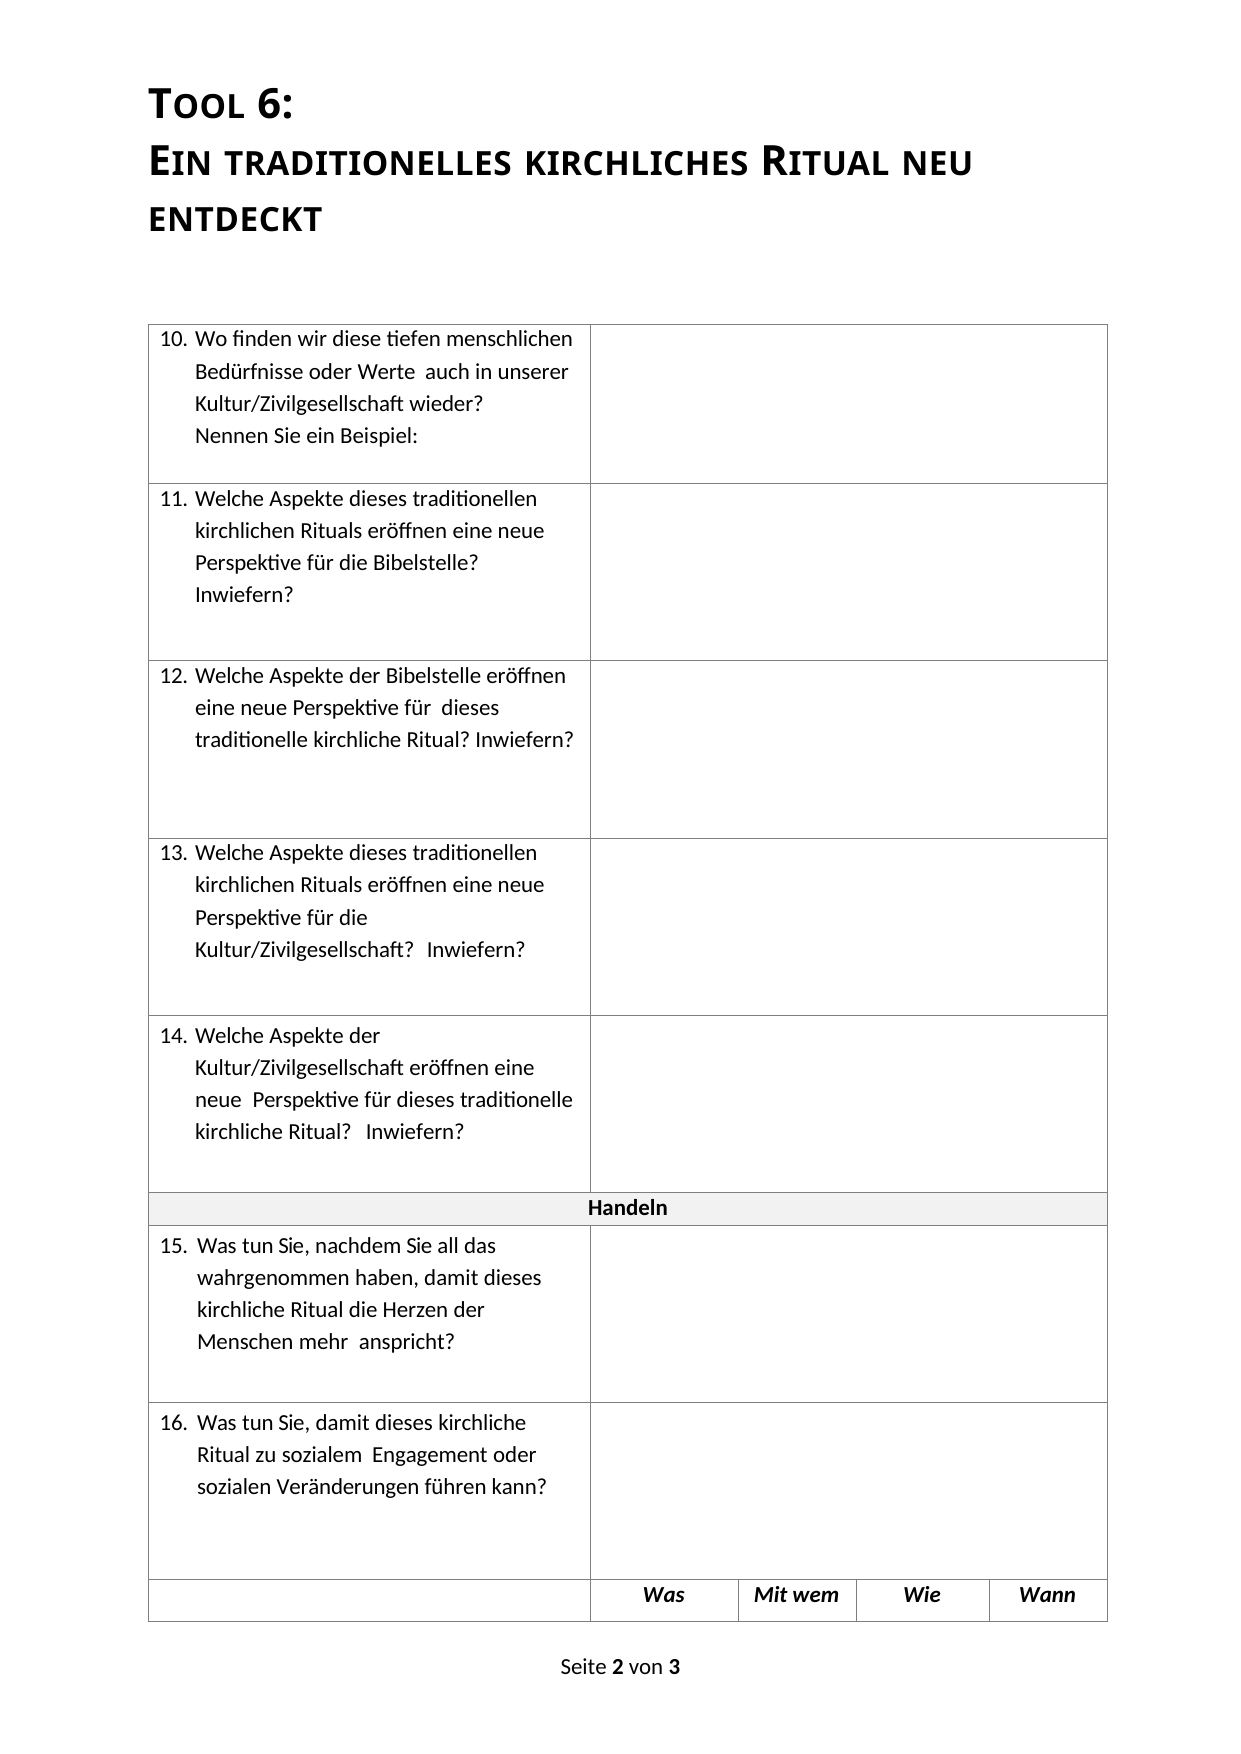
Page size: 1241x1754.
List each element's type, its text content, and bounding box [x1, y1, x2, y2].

table_cell [591, 325, 1107, 483]
table_cell [591, 1016, 1107, 1192]
table_cell Was [591, 1580, 738, 1621]
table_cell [149, 1580, 590, 1621]
table_cell [591, 661, 1107, 837]
table_cell [591, 839, 1107, 1014]
table_cell Wo finden wir diese tiefen menschlichen Bedürfnisse oder Werte auch in unserer Kultur/Zivilgesellschaft wieder? Nennen Sie ein Beispiel: [149, 325, 590, 483]
table_cell Welche Aspekte dieses traditionellen kirchlichen Rituals eröffnen eine neue Perspektive für die Kultur/Zivilgesellschaft? Inwiefern? [149, 839, 590, 1014]
table_cell Wie [857, 1580, 989, 1621]
table_cell Welche Aspekte der Bibelstelle eröffnen eine neue Perspektive für dieses traditionelle kirchliche Ritual? Inwiefern? [149, 661, 590, 837]
table_cell Welche Aspekte der Kultur/Zivilgesellschaft eröffnen eine neue Perspektive für dieses traditionelle kirchliche Ritual? Inwiefern? [149, 1016, 590, 1192]
table_cell Welche Aspekte dieses traditionellen kirchlichen Rituals eröffnen eine neue Perspektive für die Bibelstelle? Inwiefern? [149, 484, 590, 660]
table_cell Was tun Sie, damit dieses kirchliche Ritual zu sozialem Engagement oder sozialen Veränderungen führen kann? [149, 1403, 590, 1579]
table_cell [591, 1226, 1107, 1402]
table_cell Mit wem [739, 1580, 856, 1621]
table_cell Wann [990, 1580, 1107, 1621]
table_cell [591, 484, 1107, 660]
table_cell [591, 1403, 1107, 1579]
table_cell Was tun Sie, nachdem Sie all das wahrgenommen haben, damit dieses kirchliche Ritual die Herzen der Menschen mehr anspricht? [149, 1226, 590, 1402]
table_cell Handeln [149, 1193, 1107, 1225]
